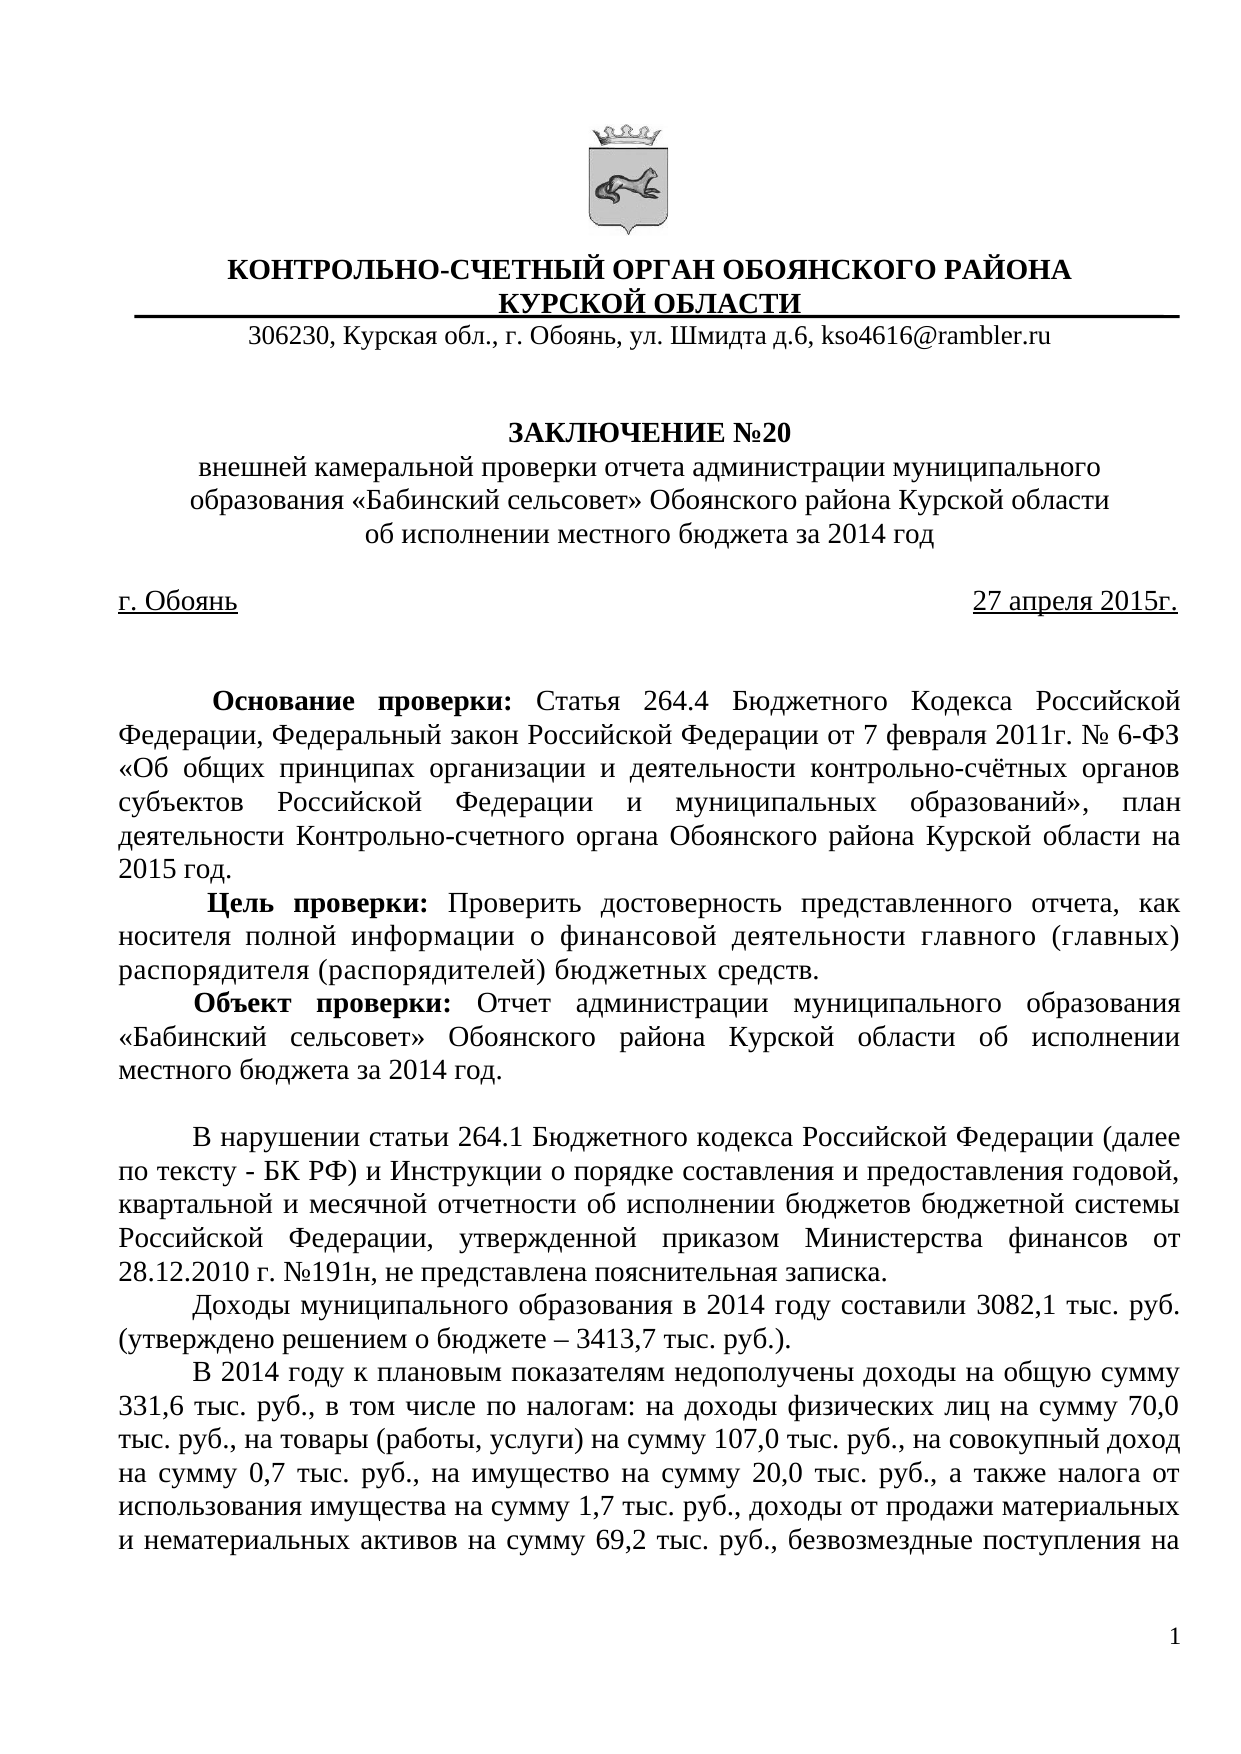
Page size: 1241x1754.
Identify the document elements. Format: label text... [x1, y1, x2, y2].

text Основание проверки: Статья 264.4 Бюджетного Кодекса Российской Федерации, Федеральный закон Российской Федерации от 7 февраля 2011г. № 6-ФЗ «Об общих принципах организации и деятельности контрольно-счётных органов субъектов Российской Федерации и муниципальных образований», план деятельности Контрольно-счетного органа Обоянского района Курской области на 2015 год. [118, 683, 1181, 885]
title КУРСКОЙ ОБЛАСТИ [118, 286, 1181, 319]
text г. Обоянь 27 апреля 2015г. [118, 583, 1181, 616]
text Доходы муниципального образования в 2014 году составили 3082,1 тыс. руб. (утверждено решением о бюджете – 3413,7 тыс. руб.). [118, 1287, 1181, 1354]
text Объект проверки: Отчет администрации муниципального образования «Бабинский сельсовет» Обоянского района Курской области об исполнении местного бюджета за 2014 год. [118, 985, 1181, 1086]
text внешней камеральной проверки отчета администрации муниципального образования «Бабинский сельсовет» Обоянского района Курской области [118, 449, 1181, 516]
text об исполнении местного бюджета за 2014 год [118, 516, 1181, 549]
text Цель проверки: Проверить достоверность представленного отчета, как носителя полной информации о финансовой деятельности главного (главных) распорядителя (распорядителей) бюджетных средств. [118, 885, 1181, 985]
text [118, 1354, 1181, 1556]
title ЗАКЛЮЧЕНИЕ №20 [118, 415, 1181, 449]
title КОНТРОЛЬНО-СЧЕТНЫЙ ОРГАН ОБОЯНСКОГО РАЙОНА [118, 252, 1181, 286]
text В нарушении статьи 264.1 Бюджетного кодекса Российской Федерации (далее по тексту - БК РФ) и Инструкции о порядке составления и предоставления годовой, квартальной и месячной отчетности об исполнении бюджетов бюджетной системы Российской Федерации, утвержденной приказом Министерства финансов от 28.12.2010 г. №191н, не представлена пояснительная записка. [118, 1119, 1181, 1287]
title 306230, Курская обл., г. Обоянь, ул. Шмидта д.6, kso4616@rambler.ru [118, 319, 1181, 351]
